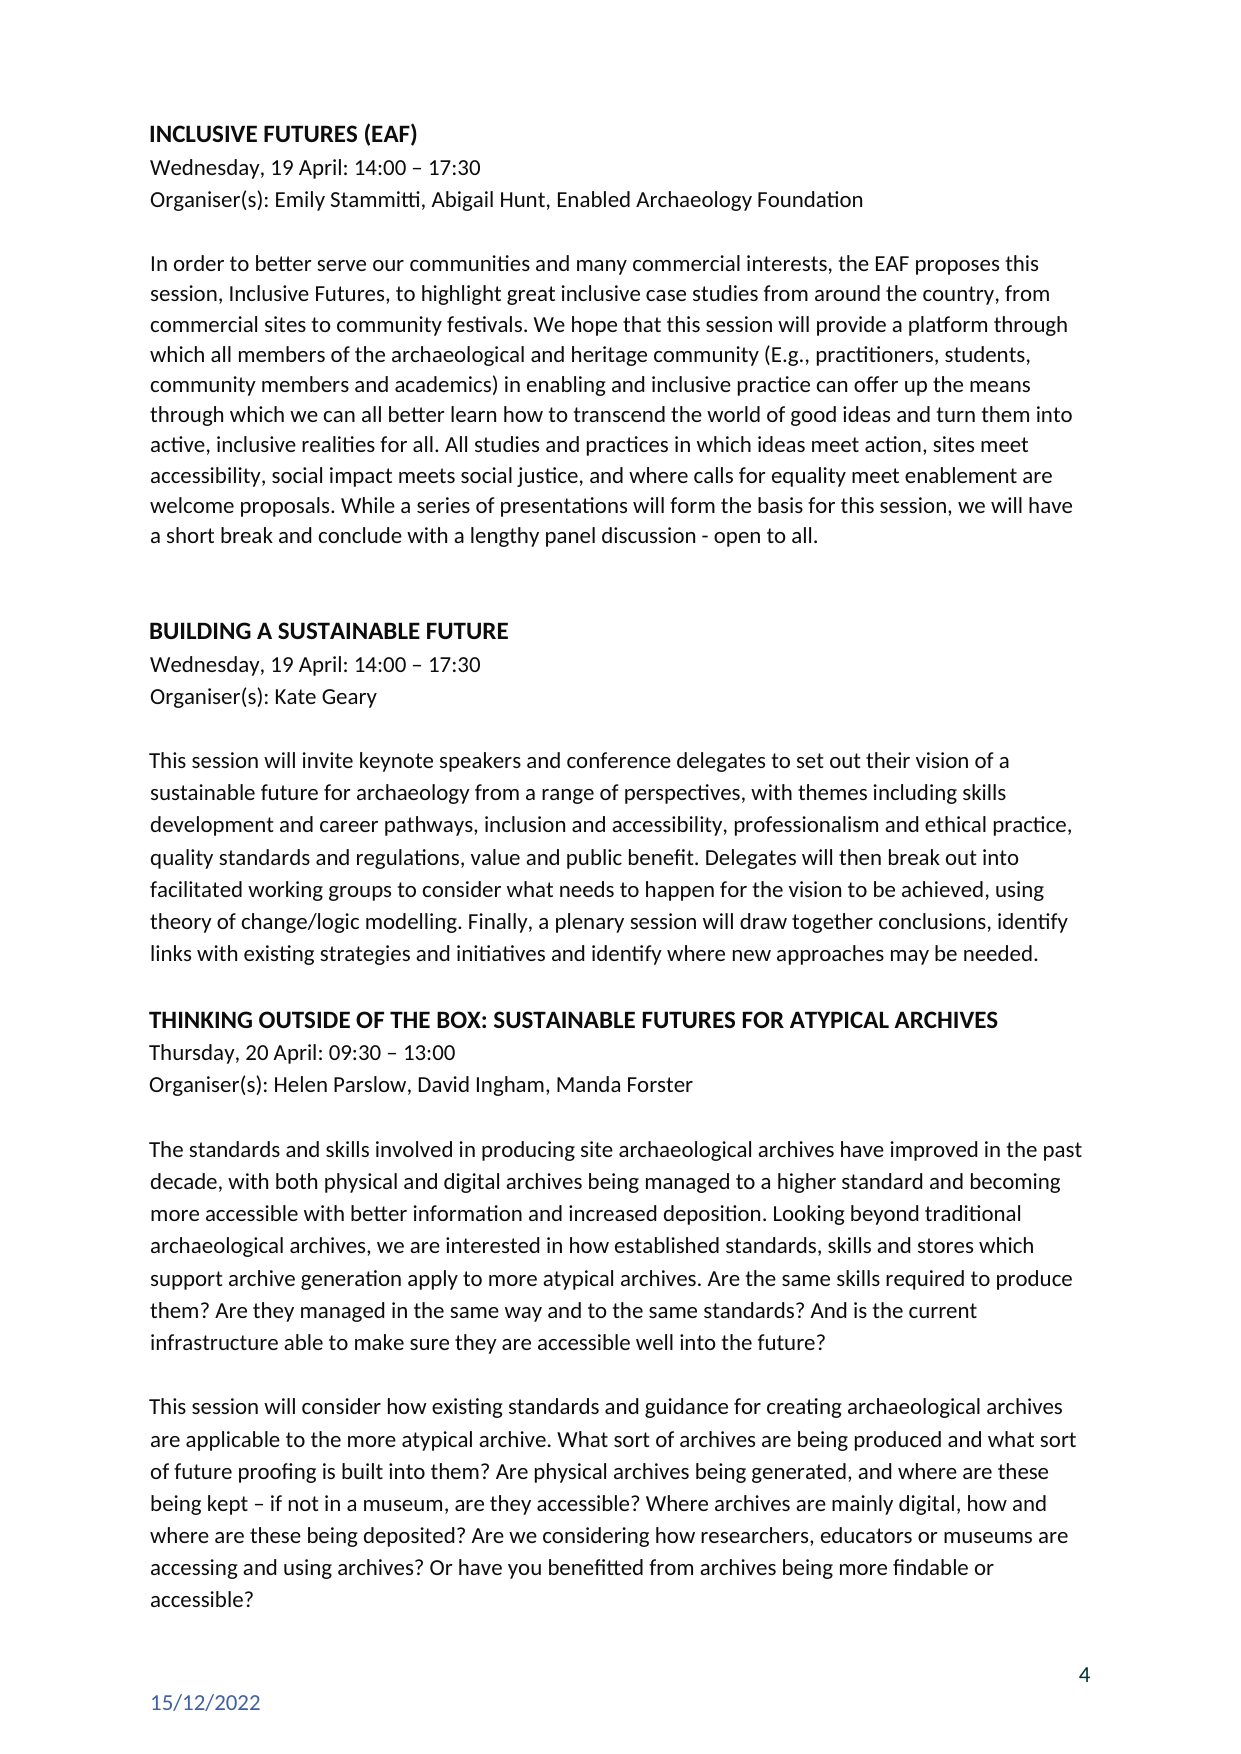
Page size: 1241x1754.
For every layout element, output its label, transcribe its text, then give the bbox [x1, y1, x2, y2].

text This session will consider how existing standards and guidance for creating archaeological archives are applicable to the more atypical archive. What sort of archives are being produced and what sort of future proofing is built into them? Are physical archives being generated, and where are these being kept – if not in a museum, are they accessible? Where archives are mainly digital, how and where are these being deposited? Are we considering how researchers, educators or museums are accessing and using archives? Or have you benefitted from archives being more findable or accessible? [149, 1392, 1090, 1614]
text The standards and skills involved in producing site archaeological archives have improved in the past decade, with both physical and digital archives being managed to a higher standard and becoming more accessible with better information and increased deposition. Looking beyond traditional archaeological archives, we are interested in how established standards, skills and stores which support archive generation apply to more atypical archives. Are the same skills required to produce them? Are they managed in the same way and to the same standards? And is the current infrastructure able to make sure they are accessible well into the future? [149, 1135, 1090, 1356]
text Thinking outside of the box: sustainable futures for atypical archives Thursday, 20 April: 09:30 – 13:00 Organiser(s): Helen Parslow, David Ingham, Manda Forster [149, 1004, 1090, 1099]
text Building a sustainable future Wednesday, 19 April: 14:00 – 17:30 Organiser(s): Kate Geary [149, 615, 1090, 710]
text In order to better serve our communities and many commercial interests, the EAF proposes this session, Inclusive Futures, to highlight great inclusive case studies from around the country, from commercial sites to community festivals. We hope that this session will provide a platform through which all members of the archaeological and heritage community (E.g., practitioners, students, community members and academics) in enabling and inclusive practice can offer up the means through which we can all better learn how to transcend the world of good ideas and turn them into active, inclusive realities for all. All studies and practices in which ideas meet action, sites meet accessibility, social impact meets social justice, and where calls for equality meet enablement are welcome proposals. While a series of presentations will form the basis for this session, we will have a short break and conclude with a lengthy panel discussion - open to all. [150, 249, 1090, 549]
text Inclusive Futures (EAF) Wednesday, 19 April: 14:00 – 17:30 Organiser(s): Emily Stammitti, Abigail Hunt, Enabled Archaeology Foundation [149, 118, 1090, 213]
text This session will invite keynote speakers and conference delegates to set out their vision of a sustainable future for archaeology from a range of perspectives, with themes including skills development and career pathways, inclusion and accessibility, professionalism and ethical practice, quality standards and regulations, value and public benefit. Delegates will then break out into facilitated working groups to consider what needs to happen for the vision to be achieved, using theory of change/logic modelling. Finally, a plenary session will draw together conclusions, identify links with existing strategies and initiatives and identify where new approaches may be needed. [149, 746, 1090, 967]
